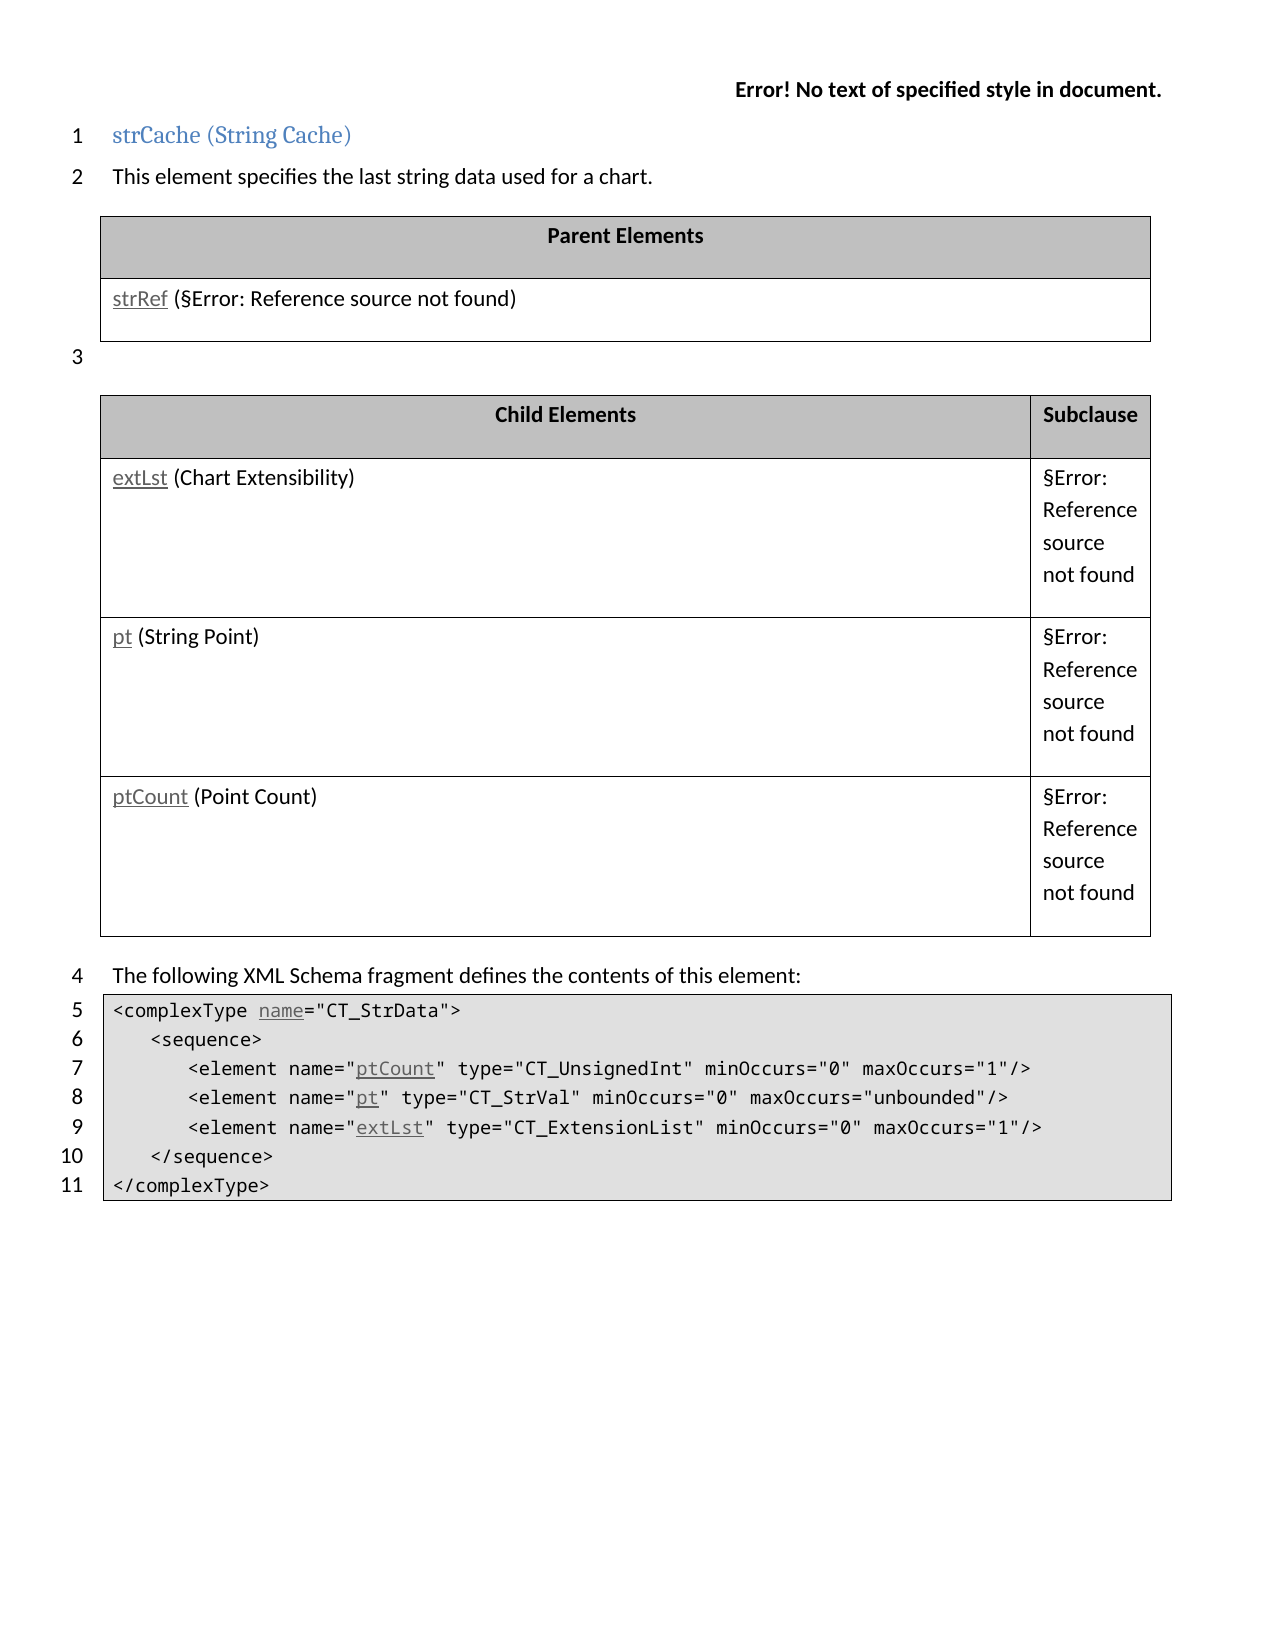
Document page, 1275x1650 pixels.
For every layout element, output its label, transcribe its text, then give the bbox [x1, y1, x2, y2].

text <sequence> [104, 1023, 1171, 1052]
table_cell pt (String Point) [101, 618, 1030, 776]
text </sequence> [104, 1140, 1171, 1169]
table_cell extLst (Chart Extensibility) [101, 459, 1030, 617]
text <element name="extLst" type="CT_ExtensionList" minOccurs="0" maxOccurs="1"/> [104, 1111, 1171, 1139]
table_header Parent Elements [101, 217, 1150, 278]
text <element name="pt" type="CT_StrVal" minOccurs="0" maxOccurs="unbounded"/> [104, 1082, 1171, 1110]
text </complexType> [104, 1169, 1171, 1200]
table_header Subclause [1031, 396, 1150, 458]
text This element specifies the last string data used for a chart. [112, 162, 1162, 191]
table_cell ptCount (Point Count) [101, 777, 1030, 936]
text <complexType name="CT_StrData"> [104, 995, 1171, 1022]
subtitle strCache (String Cache) [112, 121, 1162, 150]
table_header Child Elements [101, 396, 1030, 458]
text The following XML Schema fragment defines the contents of this element: [112, 962, 1162, 989]
text <element name="ptCount" type="CT_UnsignedInt" minOccurs="0" maxOccurs="1"/> [104, 1052, 1171, 1081]
